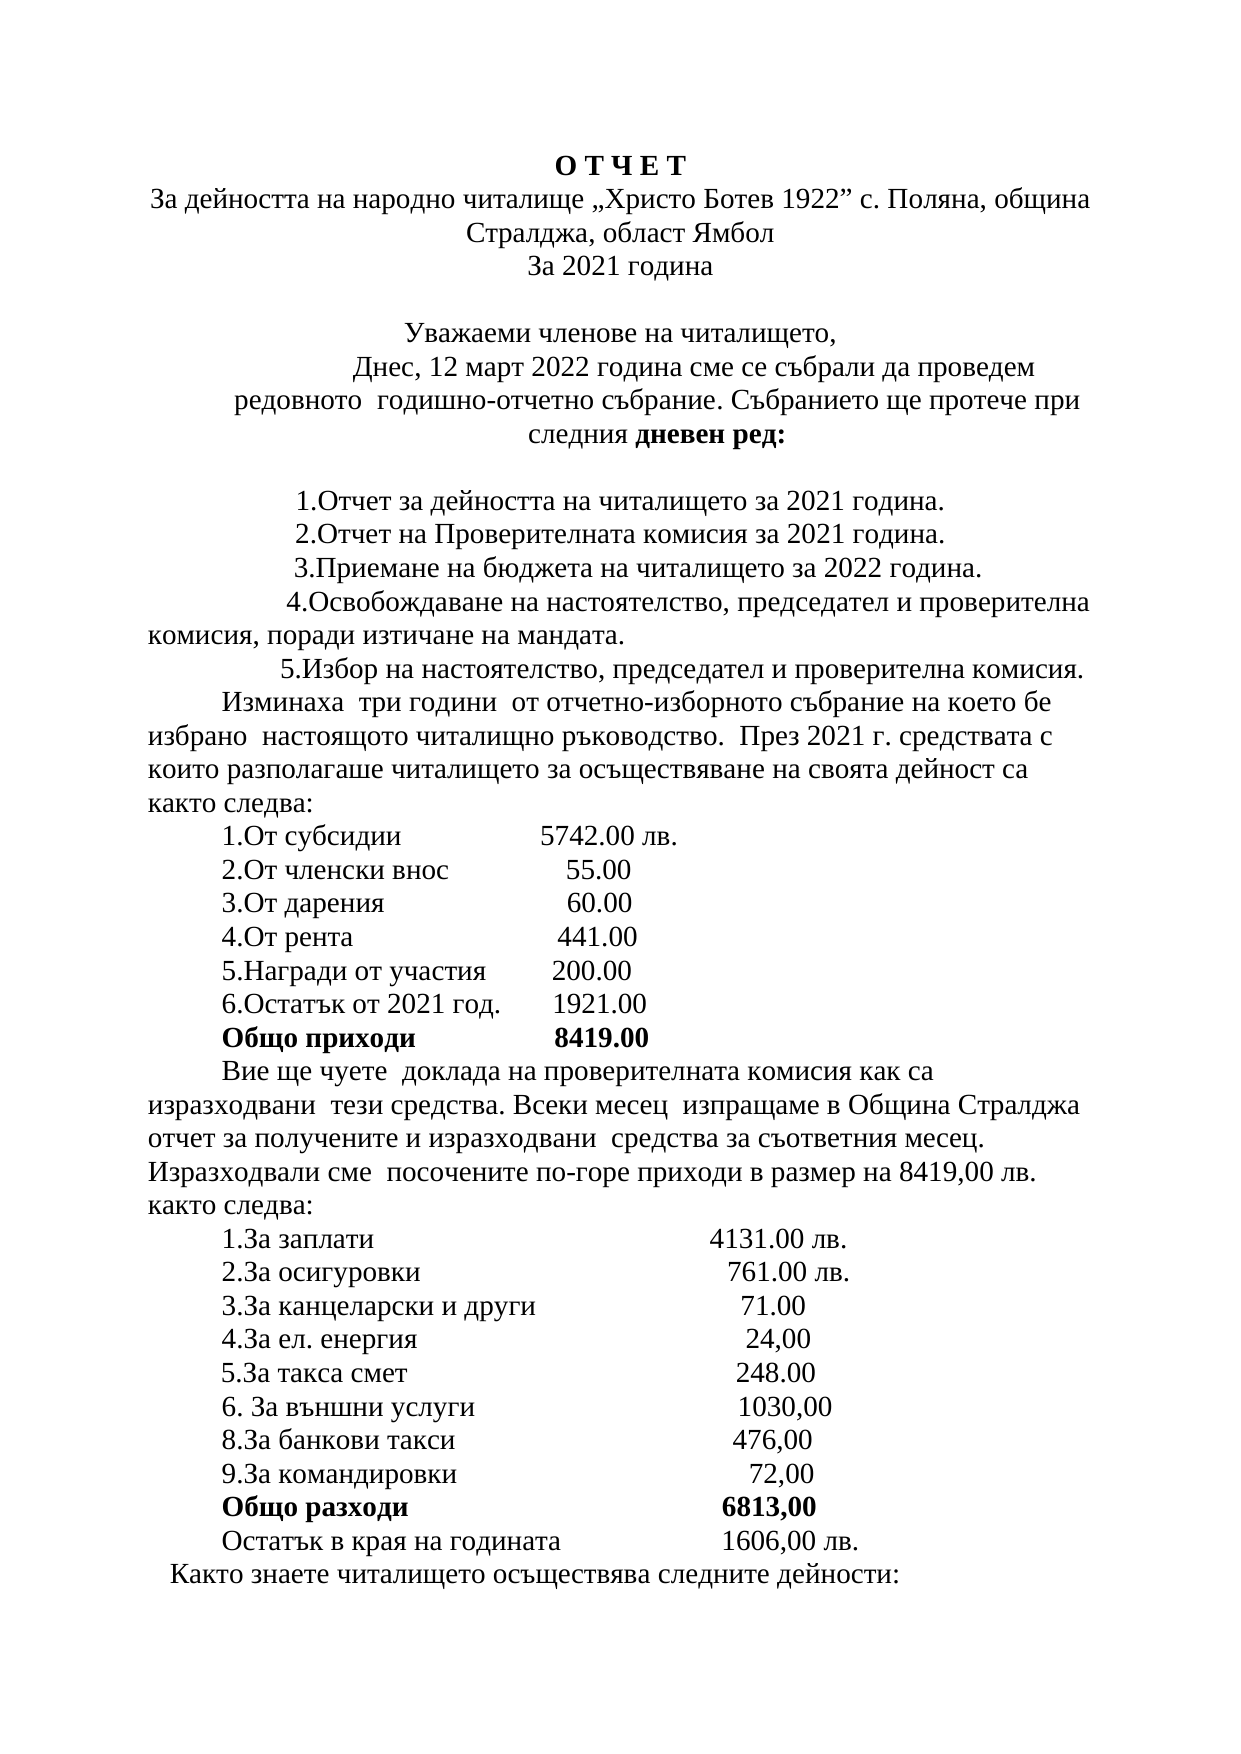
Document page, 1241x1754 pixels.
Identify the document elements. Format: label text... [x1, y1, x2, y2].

text 5.За такса смет 248.00 [148, 1355, 1093, 1389]
text 3.От дарения 60.00 [148, 886, 1093, 919]
text 1.Отчет за дейността на читалището за 2021 година. [148, 483, 1093, 517]
text 1.За заплати 4131.00 лв. [148, 1221, 1093, 1254]
text 5.Награди от участия 200.00 [148, 953, 1093, 986]
text 2.От членски внос 55.00 [148, 852, 1093, 886]
text Както знаете читалището осъществява следните дейности: [148, 1556, 1093, 1590]
text Общо разходи 6813,00 [148, 1489, 1093, 1523]
text Общо приходи 8419.00 [148, 1020, 1093, 1053]
text 5.Избор на настоятелство, председател и проверителна комисия. [221, 651, 1093, 684]
text 3.За канцеларски и други 71.00 [148, 1288, 1093, 1322]
text За 2021 година [148, 248, 1093, 282]
text Уважаеми членове на читалището, [148, 315, 1093, 349]
text 3.Приемане на бюджета на читалището за 2022 година. [148, 550, 1093, 584]
text За дейността на народно читалище „Христо Ботев 1922” с. Поляна, община Стралджа, област Ямбол [148, 181, 1093, 248]
text 4.За ел. енергия 24,00 [148, 1322, 1093, 1355]
text Изминаха три години от отчетно-изборното събрание на което бе избрано настоящото читалищно ръководство. През 2021 г. средствата с които разполагаше читалището за осъществяване на своята дейност са както следва: [148, 684, 1093, 818]
text 4.От рента 441.00 [148, 919, 1093, 953]
text О Т Ч Е Т [148, 148, 1093, 181]
text 2.За осигуровки 761.00 лв. [148, 1254, 1093, 1288]
text 1.От субсидии 5742.00 лв. [148, 818, 1093, 852]
text 6. За външни услуги 1030,00 [148, 1389, 1093, 1422]
text Остатък в края на годината 1606,00 лв. [148, 1523, 1093, 1556]
text Вие ще чуете доклада на проверителната комисия как са изразходвани тези средства. Всеки месец изпращаме в Община Стралджа отчет за получените и изразходвани средства за съответния месец. Изразходвали сме посочените по-горе приходи в размер на 8419,00 лв. както следва: [148, 1053, 1093, 1221]
text 2.Отчет на Проверителната комисия за 2021 година. [148, 517, 1093, 550]
text 8.За банкови такси 476,00 [148, 1422, 1093, 1456]
text 4.Освобождаване на настоятелство, председател и проверителна комисия, поради изтичане на мандата. [148, 584, 1093, 651]
text 6.Остатък от 2021 год. 1921.00 [148, 986, 1093, 1020]
text Днес, 12 март 2022 година сме се събрали да проведем редовното годишно-отчетно събрание. Събранието ще протече при следния дневен ред: [221, 349, 1093, 449]
text 9.За командировки 72,00 [148, 1456, 1093, 1489]
